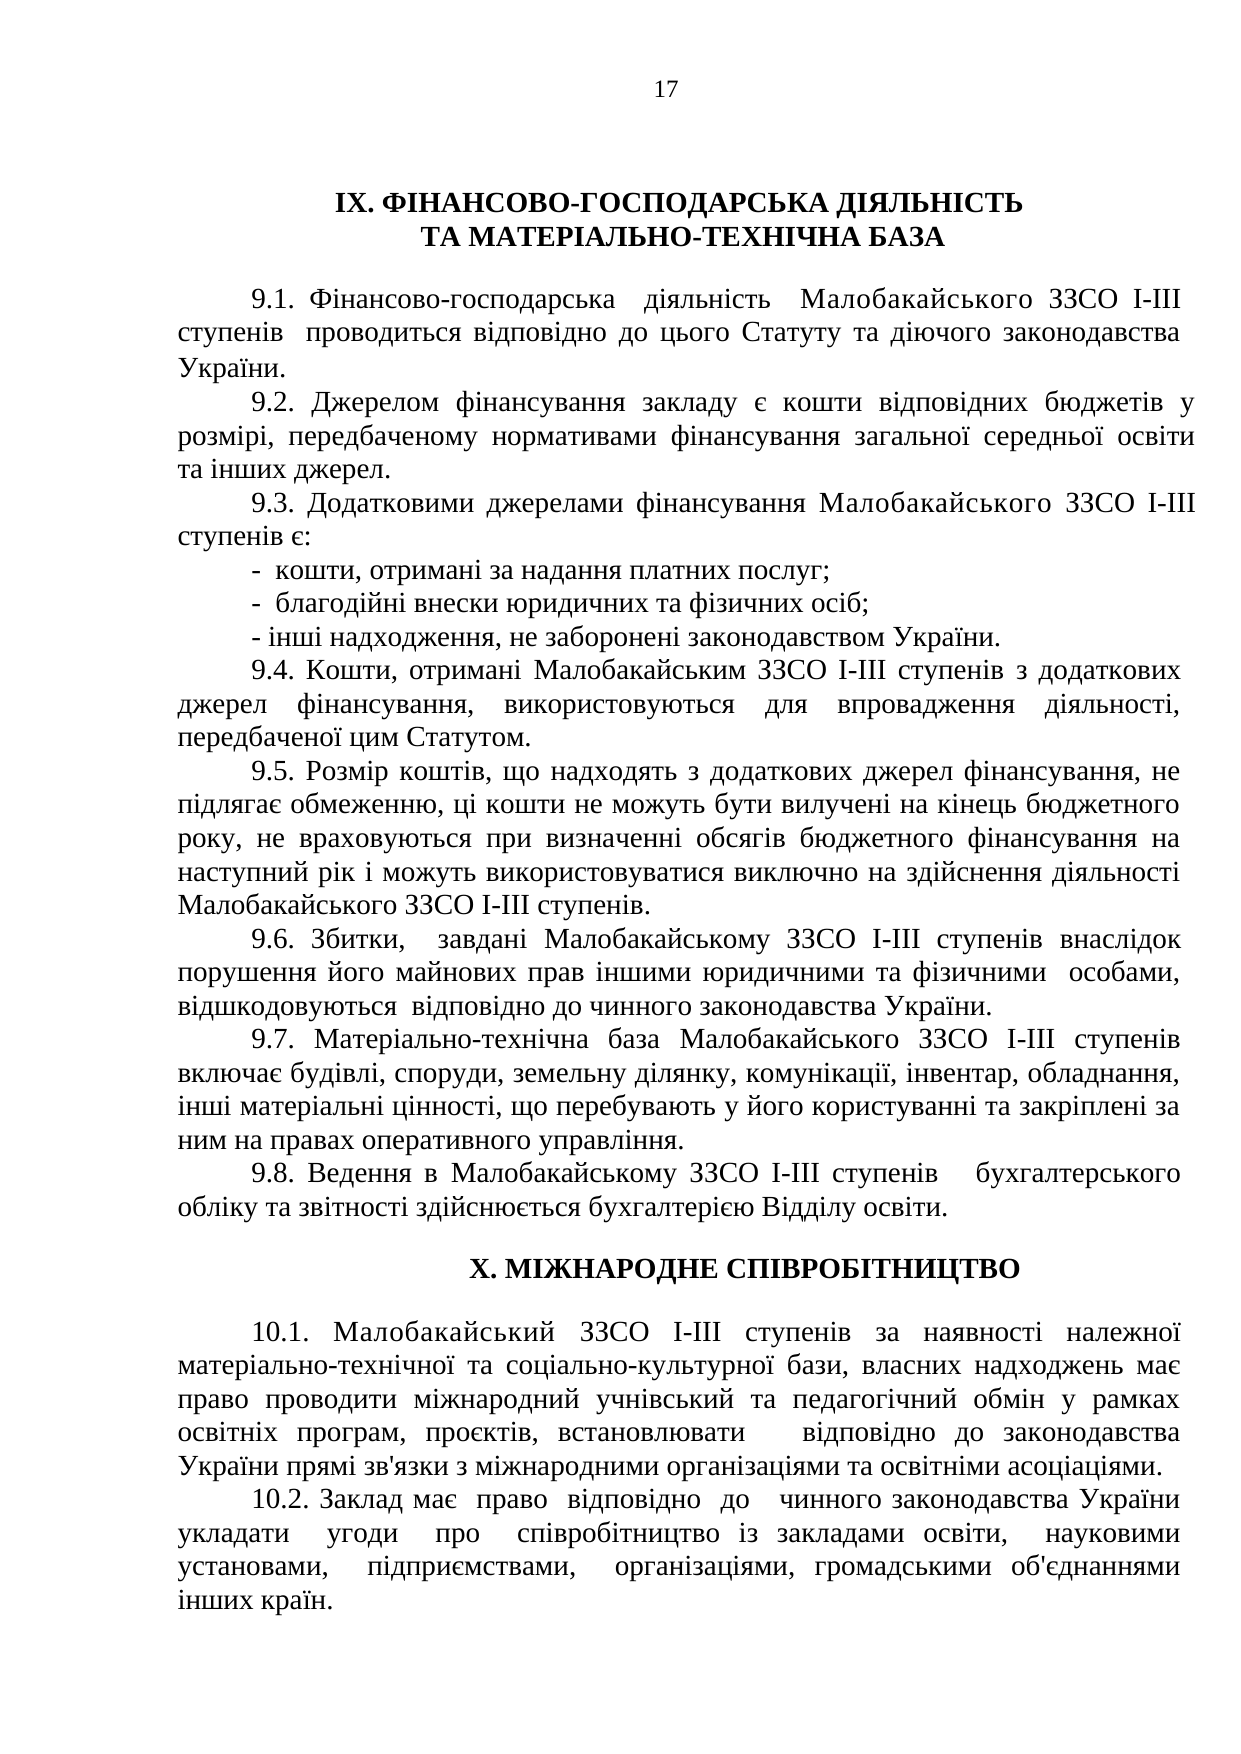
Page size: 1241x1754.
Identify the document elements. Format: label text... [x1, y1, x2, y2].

text ТА МАТЕРІАЛЬНО-ТЕХНІЧНА БАЗА [177, 219, 1181, 252]
text 10.2. Заклад має право відповідно до чинного законодавства України укладати угоди про співробітництво із закладами освіти, науковими установами, підприємствами, організаціями, громадськими об'єднаннями інших країн. [177, 1481, 1181, 1616]
text X. МІЖНАРОДНЕ СПІВРОБІТНИЦТВО [308, 1251, 1181, 1285]
text 9.3. Додатковими джерелами фінансування Малобакайського ЗЗСО І-ІІІ ступенів є: [177, 485, 1196, 552]
text 9.6. Збитки, завдані Малобакайському ЗЗСО І-ІІІ ступенів внаслідок порушення його майнових прав іншими юридичними та фізичними особами, відшкодовуються відповідно до чинного законодавства України. [177, 921, 1181, 1021]
text 10.1. Малобакайський ЗЗСО І-ІІІ ступенів за наявності належної матеріально-технічної та соціально-культурної бази, власних надходжень має право проводити міжнародний учнівський та педагогічний обмін у рамках освітніх програм, проєктів, встановлювати відповідно до законодавства України прямі зв'язки з міжнародними організаціями та освітніми асоціаціями. [177, 1314, 1181, 1481]
text 9.1. Фінансово-господарська діяльність Малобакайського ЗЗСО І-ІІІ ступенів проводиться відповідно до цього Статуту та діючого законодавства України. [177, 281, 1181, 384]
text - благодійні внески юридичних та фізичних осіб; [177, 585, 1196, 619]
text 9.4. Кошти, отримані Малобакайським ЗЗСО І-ІІІ ступенів з додаткових джерел фінансування, використовуються для впровадження діяльності, передбаченої цим Статутом. [177, 652, 1181, 753]
text - кошти, отримані за надання платних послуг; [177, 552, 1196, 585]
text ІX. ФІНАНСОВО-ГОСПОДАРСЬКА ДІЯЛЬНІСТЬ [177, 185, 1181, 219]
text - інші надходження, не заборонені законодавством України. [177, 619, 1196, 652]
text 9.7. Матеріально-технічна база Малобакайського ЗЗСО І-ІІІ ступенів включає будівлі, споруди, земельну ділянку, комунікації, інвентар, обладнання, інші матеріальні цінності, що перебувають у його користуванні та закріплені за ним на правах оперативного управління. [177, 1021, 1181, 1156]
text 9.2. Джерелом фінансування закладу є кошти відповідних бюджетів у розмірі, передбаченому нормативами фінансування загальної середньої освіти та інших джерел. [177, 384, 1196, 485]
text 9.8. Ведення в Малобакайському ЗЗСО І-ІІІ ступенів бухгалтерського обліку та звітності здійснюється бухгалтерією Відділу освіти. [177, 1156, 1181, 1223]
text 9.5. Розмір коштів, що надходять з додаткових джерел фінансування, не підлягає обмеженню, ці кошти не можуть бути вилучені на кінець бюджетного року, не враховуються при визначенні обсягів бюджетного фінансування на наступний рік і можуть використовуватися виключно на здійснення діяльності Малобакайського ЗЗСО І-ІІІ ступенів. [177, 753, 1181, 921]
